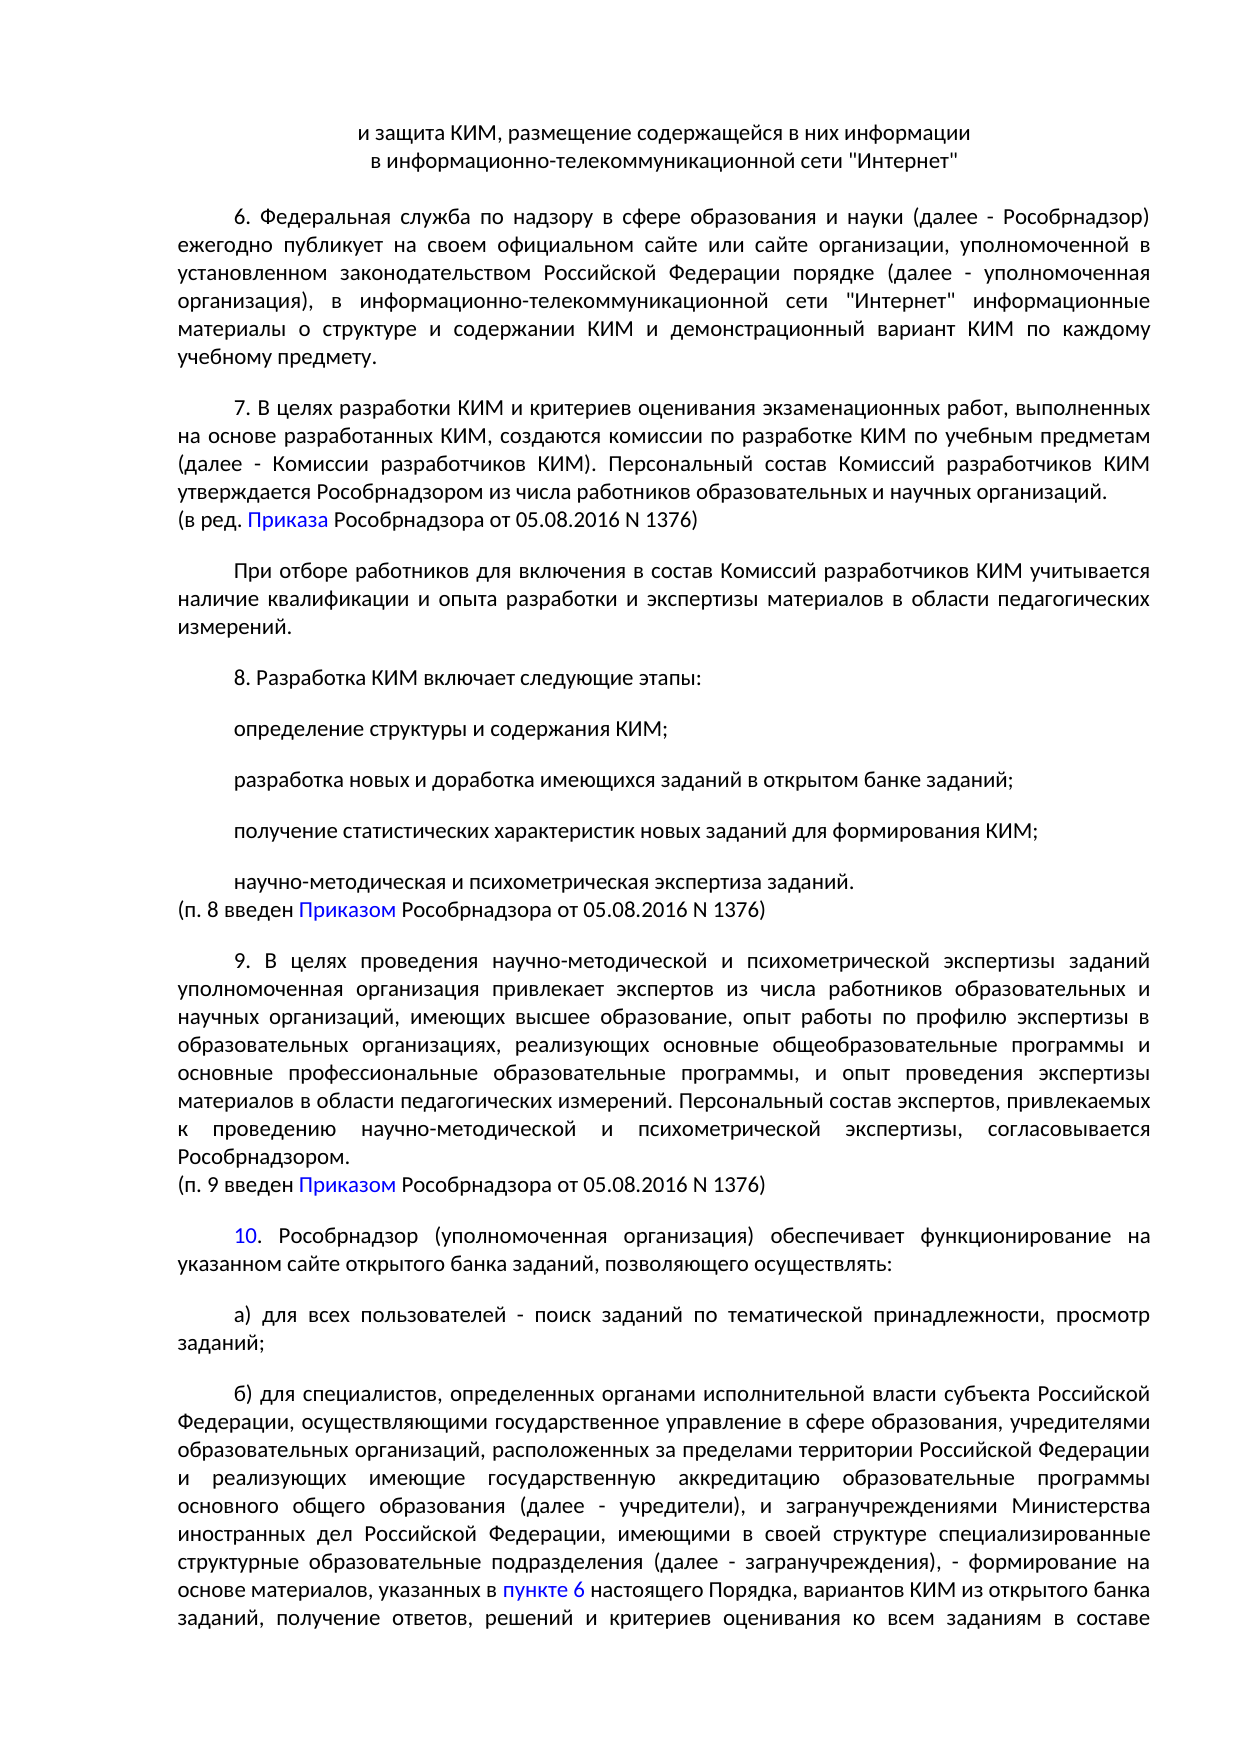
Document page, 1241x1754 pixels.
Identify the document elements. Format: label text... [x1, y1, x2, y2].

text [177, 1379, 1152, 1631]
text При отборе работников для включения в состав Комиссий разработчиков КИМ учитывается наличие квалификации и опыта разработки и экспертизы материалов в области педагогических измерений. [177, 556, 1152, 640]
text и защита КИМ, размещение содержащейся в них информации [177, 118, 1152, 146]
text 8. Разработка КИМ включает следующие этапы: [177, 663, 1152, 691]
text (п. 8 введен Приказом Рособрнадзора от 05.08.2016 N 1376) [177, 895, 1152, 923]
text 7. В целях разработки КИМ и критериев оценивания экзаменационных работ, выполненных на основе разработанных КИМ, создаются комиссии по разработке КИМ по учебным предметам (далее - Комиссии разработчиков КИМ). Персональный состав Комиссий разработчиков КИМ утверждается Рособрнадзором из числа работников образовательных и научных организаций. [177, 393, 1152, 505]
text в информационно-телекоммуникационной сети "Интернет" [177, 146, 1152, 174]
text (п. 9 введен Приказом Рособрнадзора от 05.08.2016 N 1376) [177, 1170, 1152, 1198]
text научно-методическая и психометрическая экспертиза заданий. [177, 867, 1152, 895]
text получение статистических характеристик новых заданий для формирования КИМ; [177, 816, 1152, 844]
text (в ред. Приказа Рособрнадзора от 05.08.2016 N 1376) [177, 505, 1152, 533]
text 9. В целях проведения научно-методической и психометрической экспертизы заданий уполномоченная организация привлекает экспертов из числа работников образовательных и научных организаций, имеющих высшее образование, опыт работы по профилю экспертизы в образовательных организациях, реализующих основные общеобразовательные программы и основные профессиональные образовательные программы, и опыт проведения экспертизы материалов в области педагогических измерений. Персональный состав экспертов, привлекаемых к проведению научно-методической и психометрической экспертизы, согласовывается Рособрнадзором. [177, 946, 1152, 1170]
text 10. Рособрнадзор (уполномоченная организация) обеспечивает функционирование на указанном сайте открытого банка заданий, позволяющего осуществлять: [177, 1221, 1152, 1277]
text разработка новых и доработка имеющихся заданий в открытом банке заданий; [177, 765, 1152, 793]
text а) для всех пользователей - поиск заданий по тематической принадлежности, просмотр заданий; [177, 1300, 1152, 1356]
text 6. Федеральная служба по надзору в сфере образования и науки (далее - Рособрнадзор) ежегодно публикует на своем официальном сайте или сайте организации, уполномоченной в установленном законодательством Российской Федерации порядке (далее - уполномоченная организация), в информационно-телекоммуникационной сети "Интернет" информационные материалы о структуре и содержании КИМ и демонстрационный вариант КИМ по каждому учебному предмету. [177, 202, 1152, 370]
text определение структуры и содержания КИМ; [177, 714, 1152, 742]
